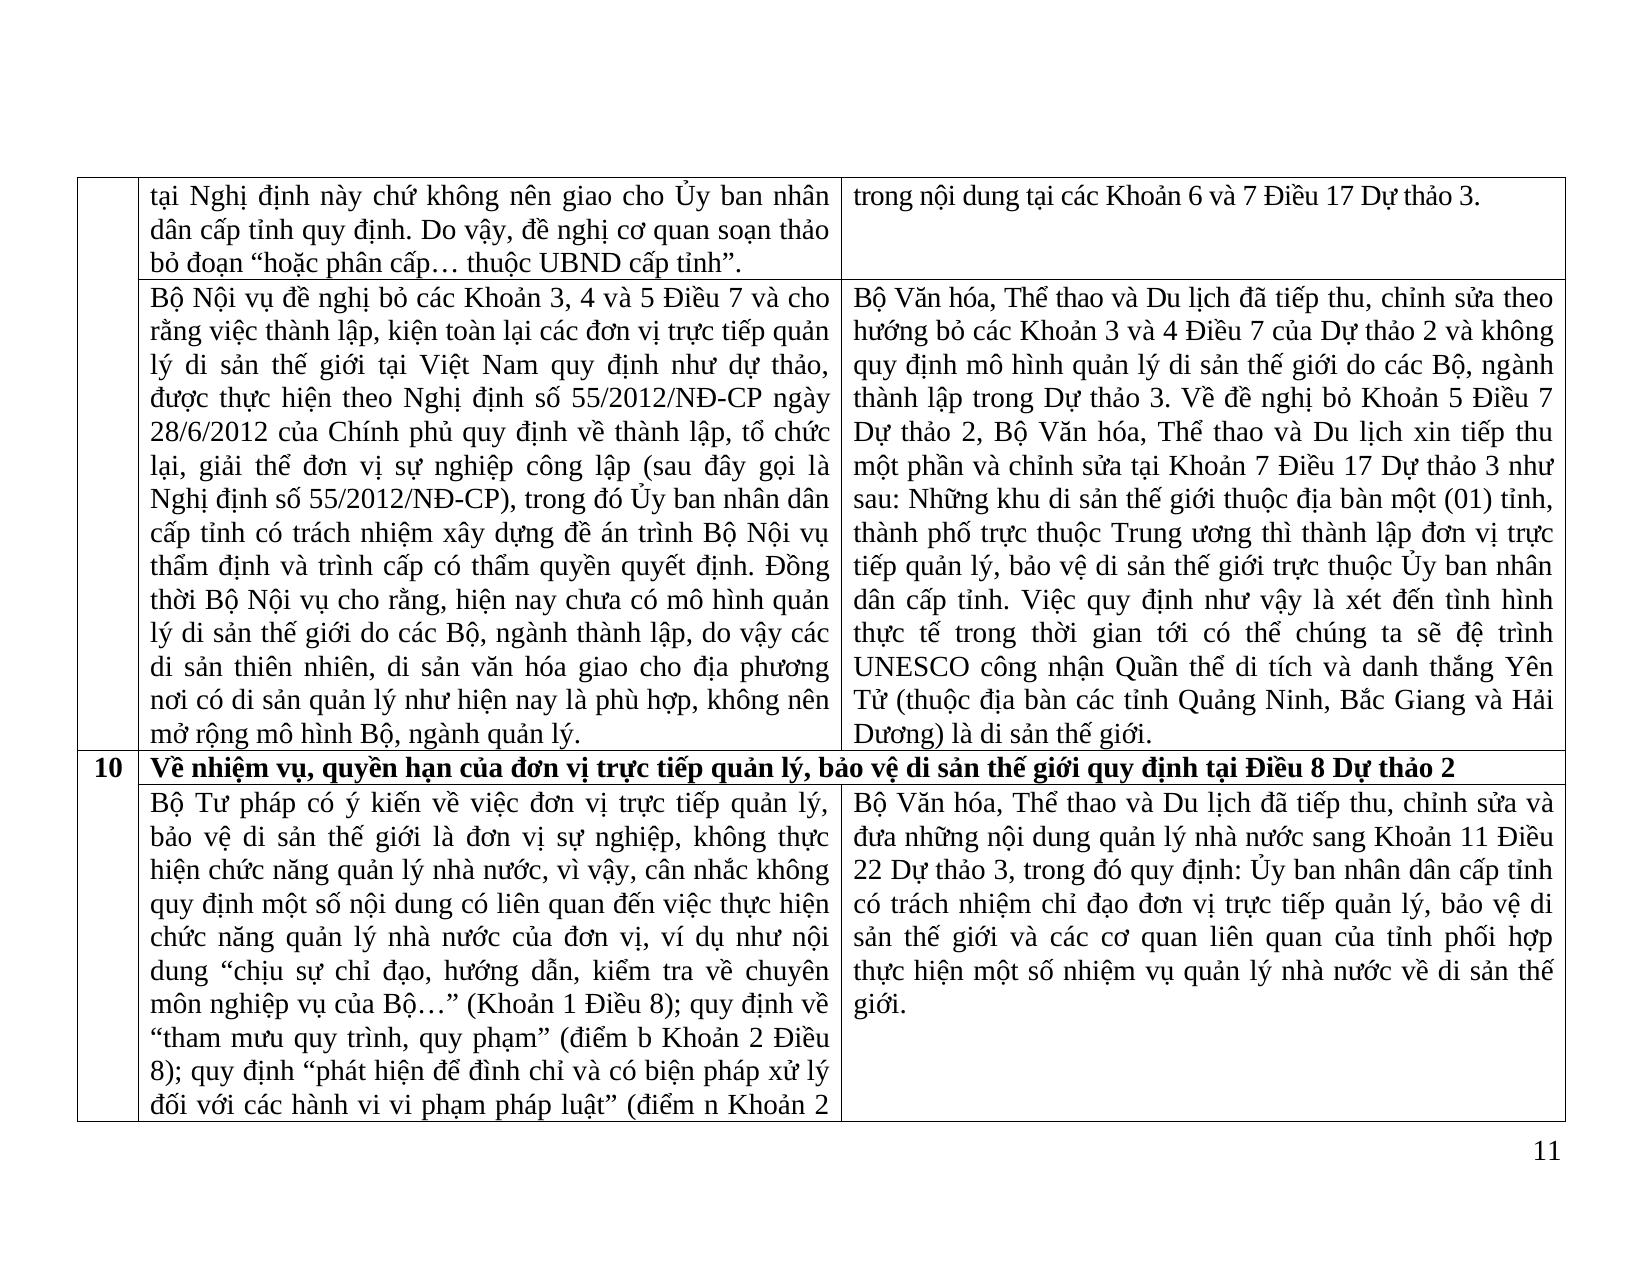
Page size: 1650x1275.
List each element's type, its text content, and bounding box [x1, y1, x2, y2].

table_cell Bộ Văn hóa, Thể thao và Du lịch đã tiếp thu, chỉnh sửa theo hướng bỏ các Khoản 3 và 4 Điều 7 của Dự thảo 2 và không quy định mô hình quản lý di sản thế giới do các Bộ, ngành thành lập trong Dự thảo 3. Về đề nghị bỏ Khoản 5 Điều 7 Dự thảo 2, Bộ Văn hóa, Thể thao và Du lịch xin tiếp thu một phần và chỉnh sửa tại Khoản 7 Điều 17 Dự thảo 3 như sau: Những khu di sản thế giới thuộc địa bàn một (01) tỉnh, thành phố trực thuộc Trung ương thì thành lập đơn vị trực tiếp quản lý, bảo vệ di sản thế giới trực thuộc Ủy ban nhân dân cấp tỉnh. Việc quy định như vậy là xét đến tình hình thực tế trong thời gian tới có thể chúng ta sẽ đệ trình UNESCO công nhận Quần thể di tích và danh thắng Yên Tử (thuộc địa bàn các tỉnh Quảng Ninh, Bắc Giang và Hải Dương) là di sản thế giới. [842, 280, 1565, 749]
table_cell Bộ Nội vụ đề nghị bỏ các Khoản 3, 4 và 5 Điều 7 và cho rằng việc thành lập, kiện toàn lại các đơn vị trực tiếp quản lý di sản thế giới tại Việt Nam quy định như dự thảo, được thực hiện theo Nghị định số 55/2012/NĐ-CP ngày 28/6/2012 của Chính phủ quy định về thành lập, tổ chức lại, giải thể đơn vị sự nghiệp công lập (sau đây gọi là Nghị định số 55/2012/NĐ-CP), trong đó Ủy ban nhân dân cấp tỉnh có trách nhiệm xây dựng đề án trình Bộ Nội vụ thẩm định và trình cấp có thẩm quyền quyết định. Đồng thời Bộ Nội vụ cho rằng, hiện nay chưa có mô hình quản lý di sản thế giới do các Bộ, ngành thành lập, do vậy các di sản thiên nhiên, di sản văn hóa giao cho địa phương nơi có di sản quản lý như hiện nay là phù hợp, không nên mở rộng mô hình Bộ, ngành quản lý. [139, 280, 841, 749]
table_cell Về nhiệm vụ, quyền hạn của đơn vị trực tiếp quản lý, bảo vệ di sản thế giới quy định tại Điều 8 Dự thảo 2 [139, 751, 1565, 784]
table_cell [139, 785, 841, 1121]
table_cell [842, 178, 1565, 279]
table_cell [139, 178, 841, 279]
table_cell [842, 785, 1565, 1121]
table_cell 10 [78, 751, 138, 1121]
